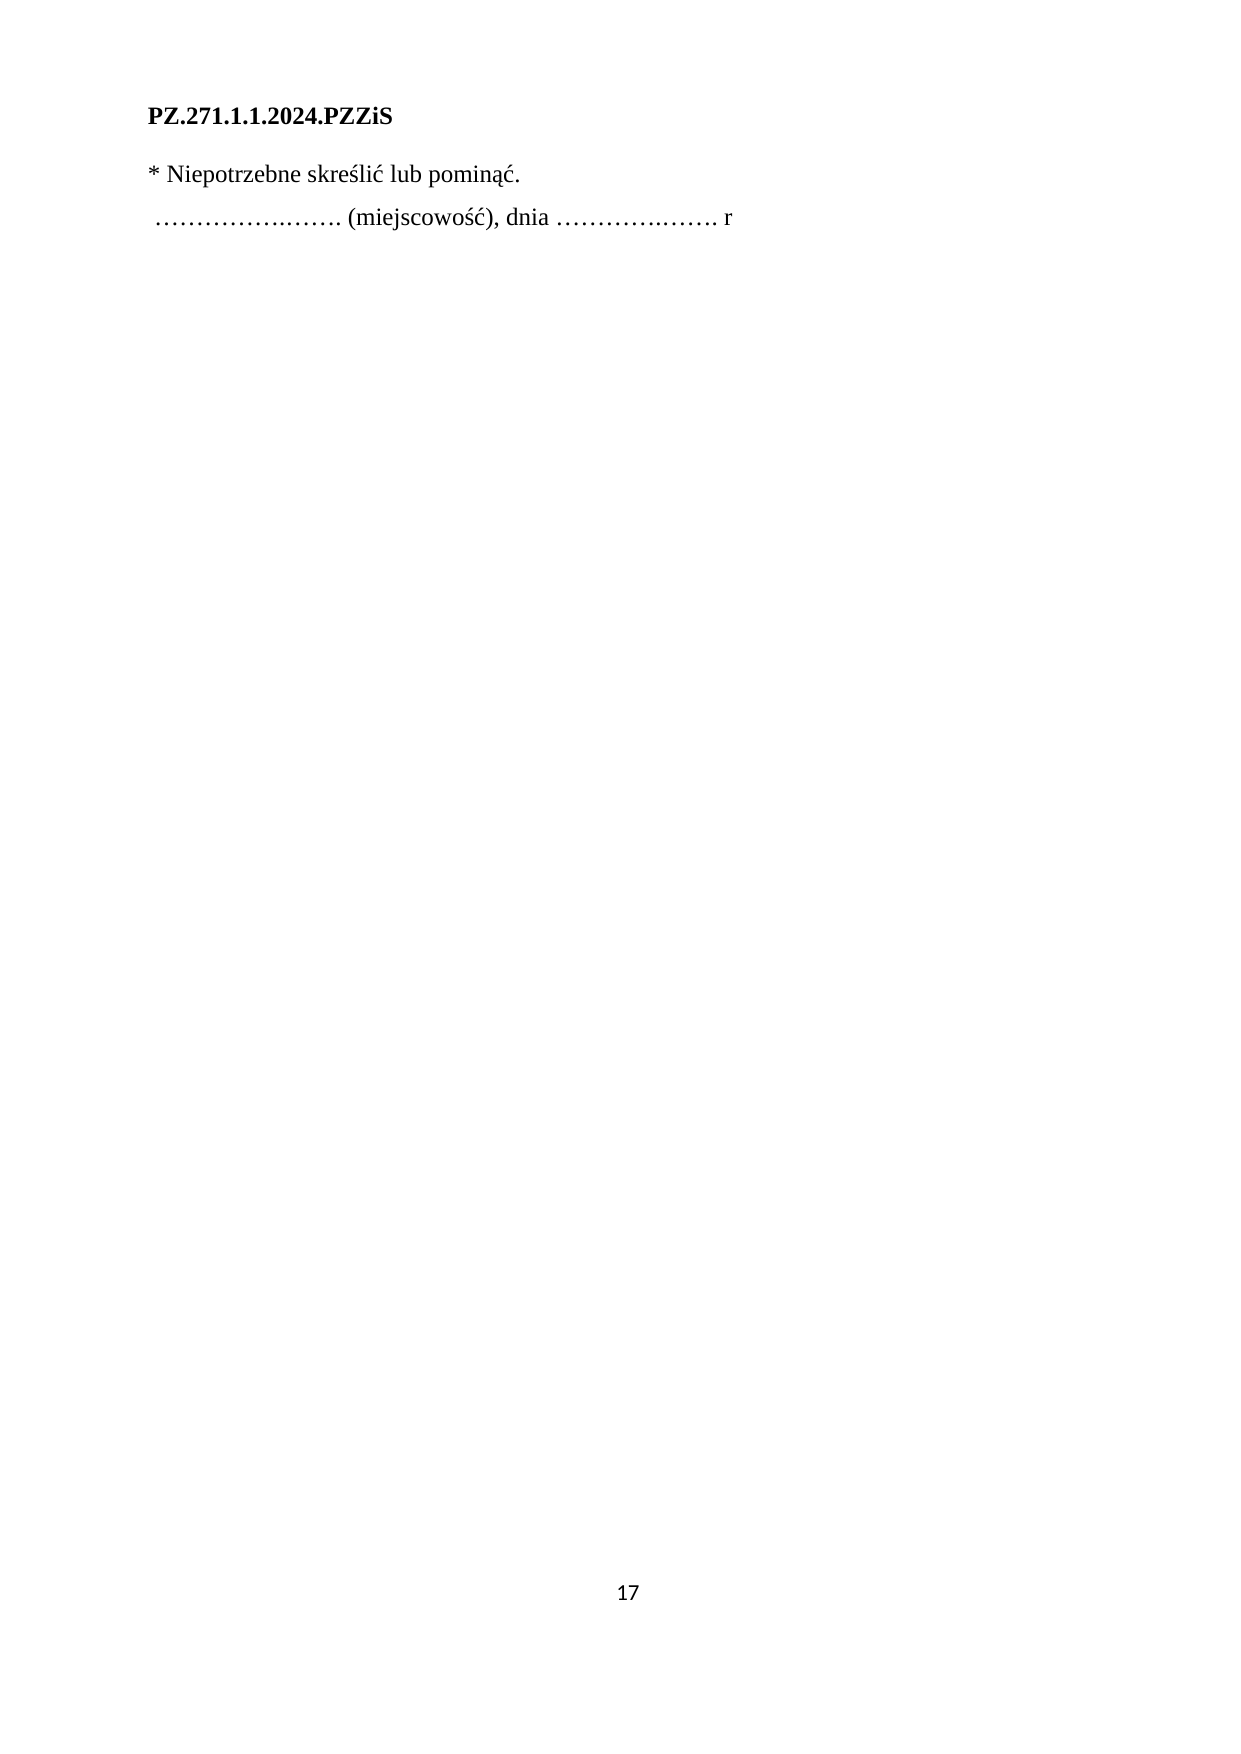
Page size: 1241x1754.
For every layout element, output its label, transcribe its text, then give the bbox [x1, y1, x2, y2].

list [118, 159, 1107, 187]
text …………….……. (miejscowość), dnia ………….……. r [148, 202, 1107, 231]
